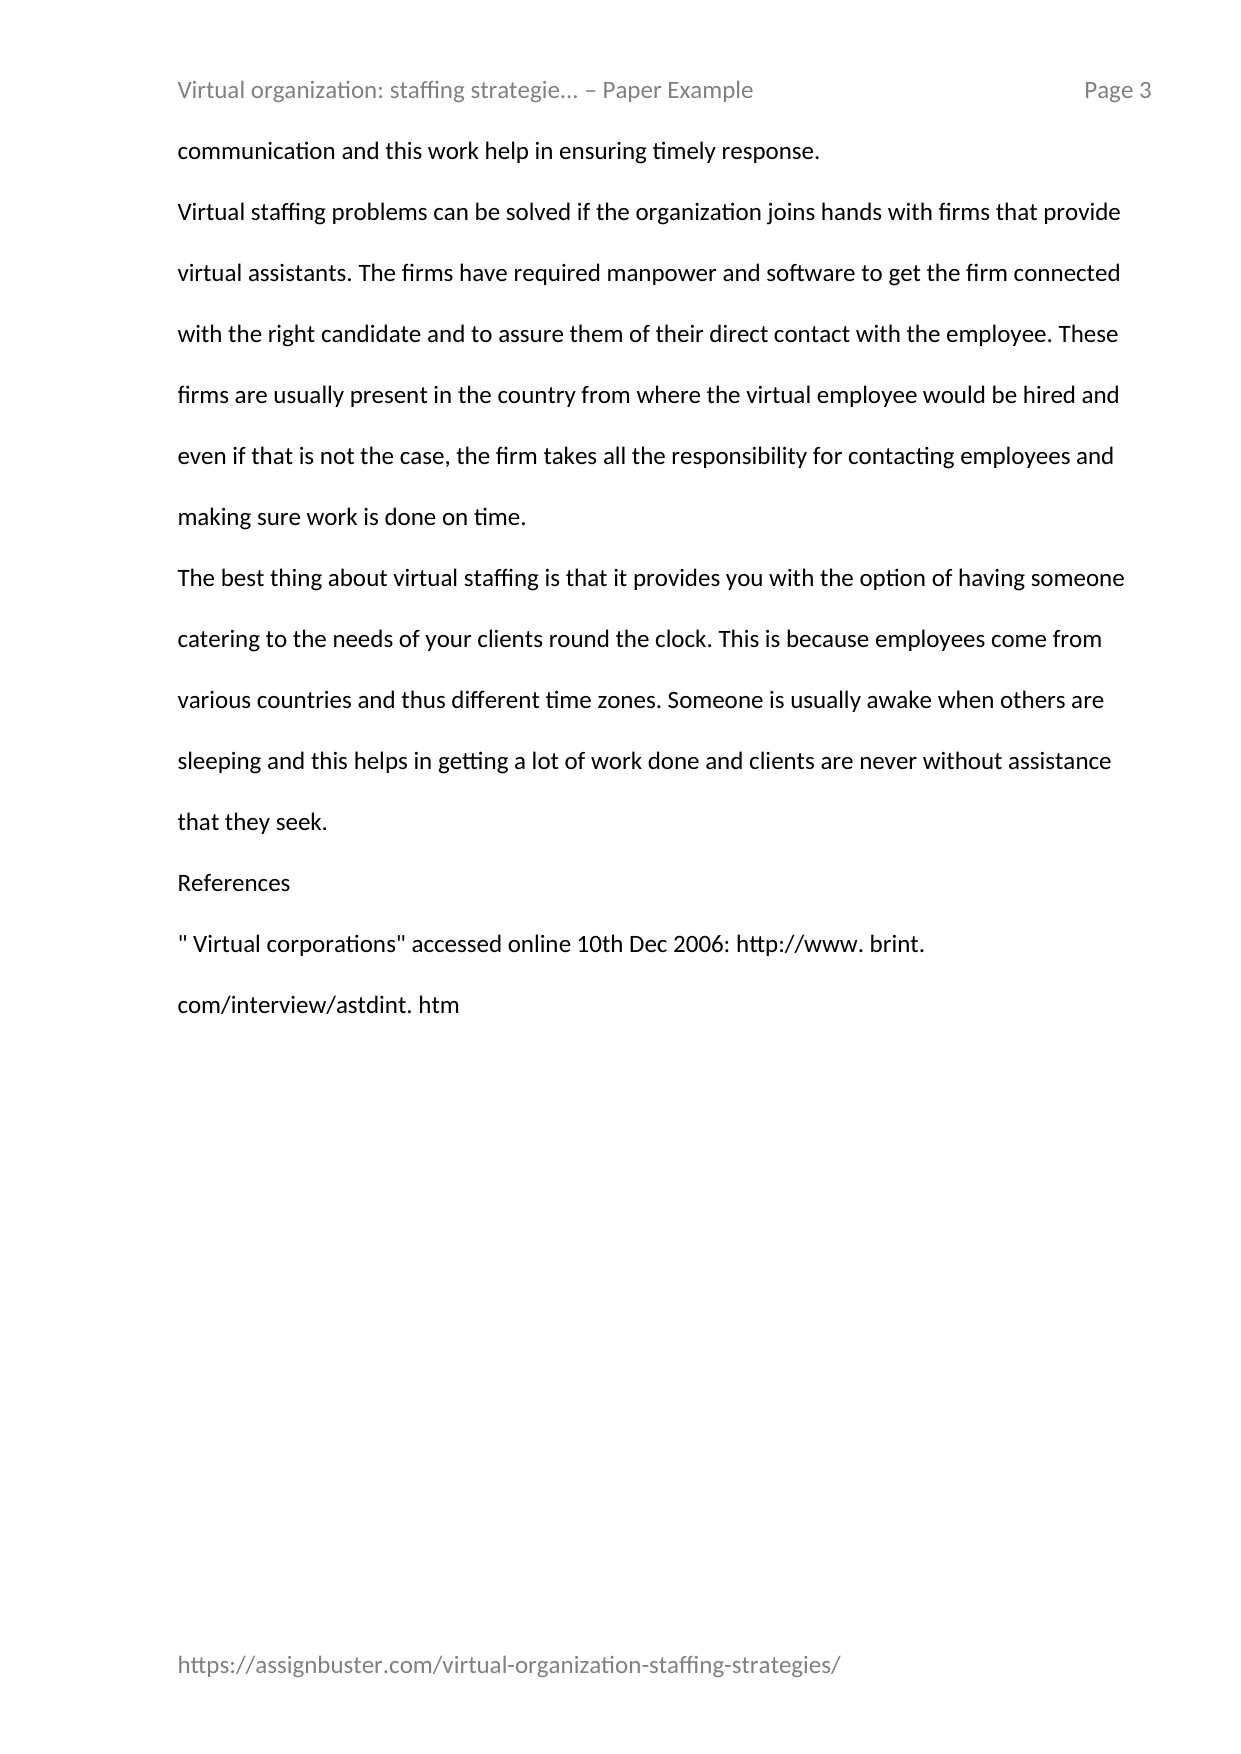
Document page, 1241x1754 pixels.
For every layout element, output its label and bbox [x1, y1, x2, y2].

text [177, 135, 1152, 1020]
